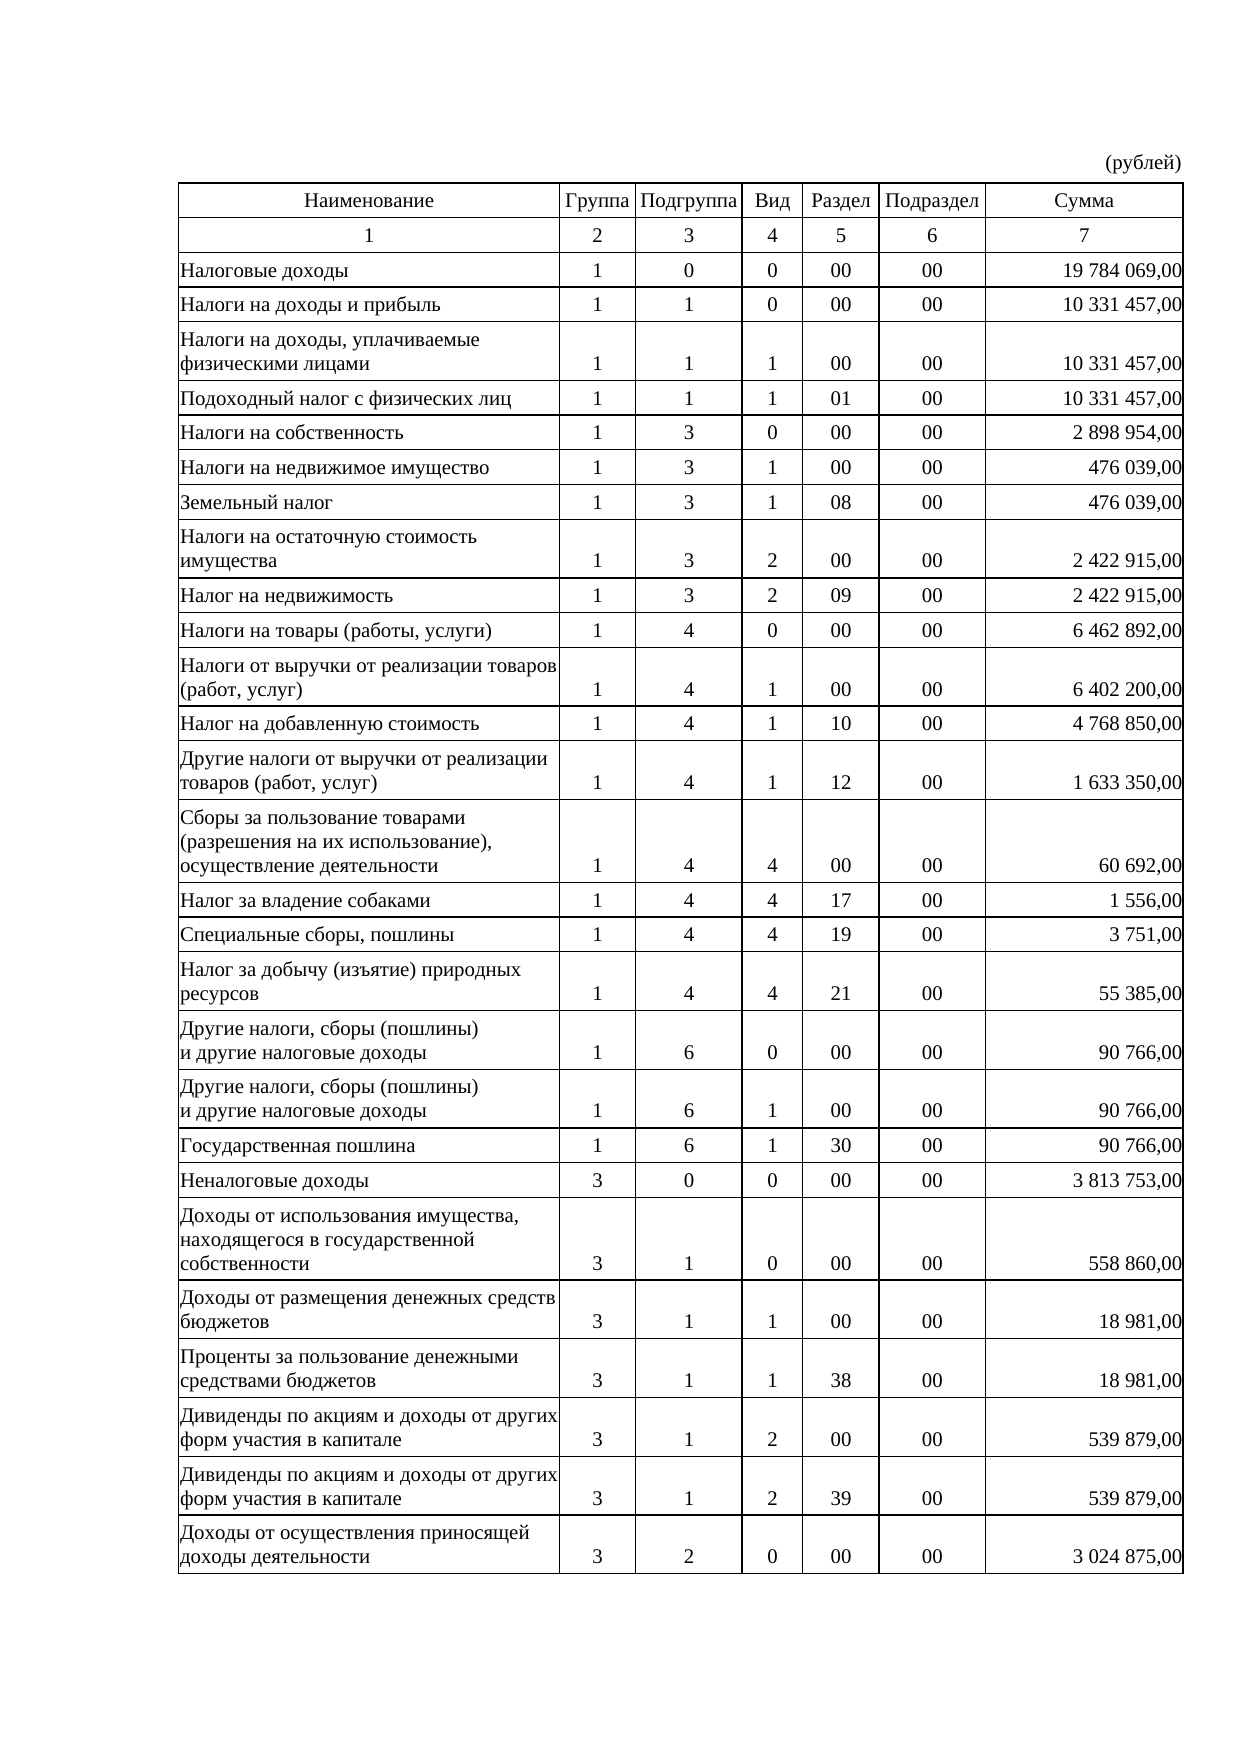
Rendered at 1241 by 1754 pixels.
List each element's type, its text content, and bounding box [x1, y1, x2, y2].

table_cell 2 [743, 1457, 802, 1514]
table_cell 00 [880, 1198, 985, 1279]
table_cell 00 [803, 450, 878, 484]
table_cell 1 [743, 1339, 802, 1397]
table_cell 00 [880, 1129, 985, 1162]
table_cell Земельный налог [179, 485, 559, 518]
table_cell 1 [636, 1398, 741, 1456]
table_cell 1 [560, 1011, 635, 1068]
table_cell 4 [636, 800, 741, 882]
table_cell Доходы от использования имущества, находящегося в государственной собственности [179, 1198, 559, 1279]
table_cell 3 [560, 1398, 635, 1456]
table_cell 1 [179, 218, 559, 252]
table_cell Проценты за пользование денежными средствами бюджетов [179, 1339, 559, 1397]
table_cell 10 331 457,00 [986, 381, 1182, 414]
table_cell 1 [560, 485, 635, 518]
table_cell 12 [803, 741, 878, 799]
table_cell 00 [803, 1163, 878, 1197]
table_cell 30 [803, 1129, 878, 1162]
table_cell 55 385,00 [986, 952, 1182, 1010]
table_cell 10 [803, 707, 878, 740]
table_cell 10 331 457,00 [986, 288, 1182, 321]
table_cell 18 981,00 [986, 1339, 1182, 1397]
table_cell 3 [560, 1281, 635, 1338]
table_cell 1 [560, 579, 635, 612]
table_header Вид [743, 184, 802, 217]
table_cell 00 [803, 800, 878, 882]
table_cell 90 766,00 [986, 1129, 1182, 1162]
table_cell Налог за владение собаками [179, 883, 559, 916]
table_cell 1 [743, 1281, 802, 1338]
table_cell Налоги на доходы, уплачиваемые физическими лицами [179, 322, 559, 380]
table_cell 1 [743, 322, 802, 380]
table_cell 539 879,00 [986, 1398, 1182, 1456]
table_cell 1 [560, 416, 635, 449]
table_cell 1 [743, 1070, 802, 1127]
table_header Группа [560, 184, 635, 217]
table_cell 00 [880, 520, 985, 577]
table_cell 3 [560, 1198, 635, 1279]
table_cell 00 [880, 288, 985, 321]
table_cell 0 [743, 1198, 802, 1279]
table_cell 1 [743, 381, 802, 414]
table_cell 00 [880, 579, 985, 612]
table_cell 00 [880, 883, 985, 916]
table_cell Налоги на доходы и прибыль [179, 288, 559, 321]
table_cell Другие налоги, сборы (пошлины) и другие налоговые доходы [179, 1011, 559, 1068]
table_cell 00 [880, 707, 985, 740]
table_cell 2 [743, 1398, 802, 1456]
table_cell 00 [880, 613, 985, 647]
table_cell 476 039,00 [986, 450, 1182, 484]
table_cell 00 [880, 1398, 985, 1456]
text (рублей) [177, 150, 1181, 174]
table_cell 1 [560, 381, 635, 414]
table_cell 39 [803, 1457, 878, 1514]
table_cell 00 [880, 253, 985, 286]
table_cell 6 [636, 1011, 741, 1068]
table_cell 1 [743, 1129, 802, 1162]
table_cell 1 [636, 1339, 741, 1397]
table_cell 4 [636, 952, 741, 1010]
table_cell 00 [880, 1457, 985, 1514]
table_cell Налоги на недвижимое имущество [179, 450, 559, 484]
table_cell 1 [743, 707, 802, 740]
table_cell 3 024 875,00 [986, 1516, 1182, 1573]
table_cell 18 981,00 [986, 1281, 1182, 1338]
table_cell Сборы за пользование товарами (разрешения на их использование), осуществление деятельности [179, 800, 559, 882]
table_cell 3 [636, 485, 741, 518]
table_cell 90 766,00 [986, 1011, 1182, 1068]
table_cell 4 [743, 952, 802, 1010]
table_cell Налоги на товары (работы, услуги) [179, 613, 559, 647]
table_cell 00 [803, 520, 878, 577]
table_cell 2 [636, 1516, 741, 1573]
table_cell 00 [803, 613, 878, 647]
table_cell 1 [560, 288, 635, 321]
table_cell 1 [743, 485, 802, 518]
table_cell 1 [636, 322, 741, 380]
table_cell 00 [880, 952, 985, 1010]
table_cell 00 [880, 1070, 985, 1127]
table_cell 4 [743, 918, 802, 951]
table_cell 2 898 954,00 [986, 416, 1182, 449]
table_cell 00 [880, 416, 985, 449]
table_cell 1 [560, 918, 635, 951]
table_cell 2 [560, 218, 635, 252]
table_cell 0 [743, 288, 802, 321]
table_cell 00 [803, 288, 878, 321]
table_cell 4 [636, 918, 741, 951]
table_cell 6 [880, 218, 985, 252]
table_cell 539 879,00 [986, 1457, 1182, 1514]
table_cell 21 [803, 952, 878, 1010]
table_cell 6 402 200,00 [986, 648, 1182, 705]
table_cell 3 [560, 1339, 635, 1397]
table_cell Дивиденды по акциям и доходы от других форм участия в капитале [179, 1457, 559, 1514]
table_cell 3 [560, 1516, 635, 1573]
table_cell Подоходный налог с физических лиц [179, 381, 559, 414]
table_cell 1 [560, 253, 635, 286]
table_header Подраздел [880, 184, 985, 217]
table_cell 00 [880, 322, 985, 380]
table_header Подгруппа [636, 184, 741, 217]
table_cell Неналоговые доходы [179, 1163, 559, 1197]
table_cell 1 [560, 322, 635, 380]
table_cell 1 [743, 648, 802, 705]
table_cell 1 [560, 648, 635, 705]
table_cell 00 [803, 1198, 878, 1279]
table_cell 2 [743, 520, 802, 577]
table_cell 00 [803, 1070, 878, 1127]
table_cell 00 [803, 1516, 878, 1573]
table_cell 1 [560, 450, 635, 484]
table_cell 1 633 350,00 [986, 741, 1182, 799]
table_cell 3 [636, 416, 741, 449]
table_cell Налог на недвижимость [179, 579, 559, 612]
table_cell 3 [636, 520, 741, 577]
table_cell 00 [880, 741, 985, 799]
table_cell Специальные сборы, пошлины [179, 918, 559, 951]
table_cell 6 [636, 1129, 741, 1162]
table_cell 0 [743, 1516, 802, 1573]
table_cell 00 [880, 1516, 985, 1573]
table_cell 1 [636, 1457, 741, 1514]
table_cell 00 [803, 1011, 878, 1068]
table_cell 00 [803, 648, 878, 705]
table_cell 38 [803, 1339, 878, 1397]
table_cell Другие налоги от выручки от реализации товаров (работ, услуг) [179, 741, 559, 799]
table_cell 01 [803, 381, 878, 414]
table_cell 7 [986, 218, 1182, 252]
table_cell 1 [636, 1198, 741, 1279]
table_cell 1 556,00 [986, 883, 1182, 916]
table_cell 5 [803, 218, 878, 252]
table_cell 60 692,00 [986, 800, 1182, 882]
table_cell 1 [560, 800, 635, 882]
table_cell 3 [560, 1457, 635, 1514]
table_cell 558 860,00 [986, 1198, 1182, 1279]
table_cell 00 [880, 381, 985, 414]
table_cell 3 [636, 450, 741, 484]
table_cell 3 [636, 579, 741, 612]
table_cell 4 [636, 648, 741, 705]
table_cell 6 [636, 1070, 741, 1127]
table_cell 4 [636, 707, 741, 740]
table_cell 0 [743, 1011, 802, 1068]
table_cell 3 813 753,00 [986, 1163, 1182, 1197]
table_cell 6 462 892,00 [986, 613, 1182, 647]
table_cell Другие налоги, сборы (пошлины) и другие налоговые доходы [179, 1070, 559, 1127]
table_cell 09 [803, 579, 878, 612]
table_cell 1 [743, 450, 802, 484]
table_cell 1 [560, 520, 635, 577]
table_cell 00 [880, 800, 985, 882]
table_cell 0 [743, 416, 802, 449]
table_cell 1 [743, 741, 802, 799]
table_cell 1 [636, 1281, 741, 1338]
table_cell 4 768 850,00 [986, 707, 1182, 740]
table_cell 0 [636, 253, 741, 286]
table_cell 0 [743, 253, 802, 286]
table_cell 4 [636, 741, 741, 799]
table_cell 1 [560, 707, 635, 740]
table_cell Налоги на остаточную стоимость имущества [179, 520, 559, 577]
table_cell Дивиденды по акциям и доходы от других форм участия в капитале [179, 1398, 559, 1456]
table_cell 1 [560, 1129, 635, 1162]
table_cell 08 [803, 485, 878, 518]
table_cell 476 039,00 [986, 485, 1182, 518]
table_cell 00 [880, 450, 985, 484]
table_header Сумма [986, 184, 1182, 217]
table_cell 3 [560, 1163, 635, 1197]
table_cell 1 [560, 613, 635, 647]
table_cell 1 [560, 1070, 635, 1127]
table_cell Налоговые доходы [179, 253, 559, 286]
table_cell 4 [743, 800, 802, 882]
table_cell Налоги от выручки от реализации товаров (работ, услуг) [179, 648, 559, 705]
table_cell 0 [743, 1163, 802, 1197]
table_cell Налог на добавленную стоимость [179, 707, 559, 740]
table_cell 00 [880, 485, 985, 518]
table_cell 4 [743, 883, 802, 916]
table_cell 2 422 915,00 [986, 579, 1182, 612]
table_cell 00 [880, 918, 985, 951]
table_cell 3 751,00 [986, 918, 1182, 951]
table_cell 0 [743, 613, 802, 647]
table_cell 1 [636, 381, 741, 414]
table_cell 00 [880, 1011, 985, 1068]
table_cell 19 [803, 918, 878, 951]
table_cell 2 [743, 579, 802, 612]
table_cell 00 [880, 648, 985, 705]
table_cell 00 [880, 1339, 985, 1397]
table_header Наименование [179, 184, 559, 217]
table_cell Налоги на собственность [179, 416, 559, 449]
table_cell 90 766,00 [986, 1070, 1182, 1127]
table_cell 00 [803, 322, 878, 380]
table_cell Доходы от осуществления приносящей доходы деятельности [179, 1516, 559, 1573]
table_cell 1 [560, 883, 635, 916]
table_cell 17 [803, 883, 878, 916]
table_cell 4 [636, 883, 741, 916]
table_cell Государственная пошлина [179, 1129, 559, 1162]
table_cell 00 [880, 1163, 985, 1197]
table_cell 19 784 069,00 [986, 253, 1182, 286]
table_cell 4 [743, 218, 802, 252]
table_cell 00 [803, 1398, 878, 1456]
table_cell 00 [803, 253, 878, 286]
table_cell Доходы от размещения денежных средств бюджетов [179, 1281, 559, 1338]
table_cell Налог за добычу (изъятие) природных ресурсов [179, 952, 559, 1010]
table_cell 00 [803, 1281, 878, 1338]
table_cell 3 [636, 218, 741, 252]
table_cell 4 [636, 613, 741, 647]
table_cell 00 [803, 416, 878, 449]
table_cell 0 [636, 1163, 741, 1197]
table_cell 1 [560, 952, 635, 1010]
table_cell 00 [880, 1281, 985, 1338]
table_header Раздел [803, 184, 878, 217]
table_cell 10 331 457,00 [986, 322, 1182, 380]
table_cell 2 422 915,00 [986, 520, 1182, 577]
table_cell 1 [636, 288, 741, 321]
table_cell 1 [560, 741, 635, 799]
